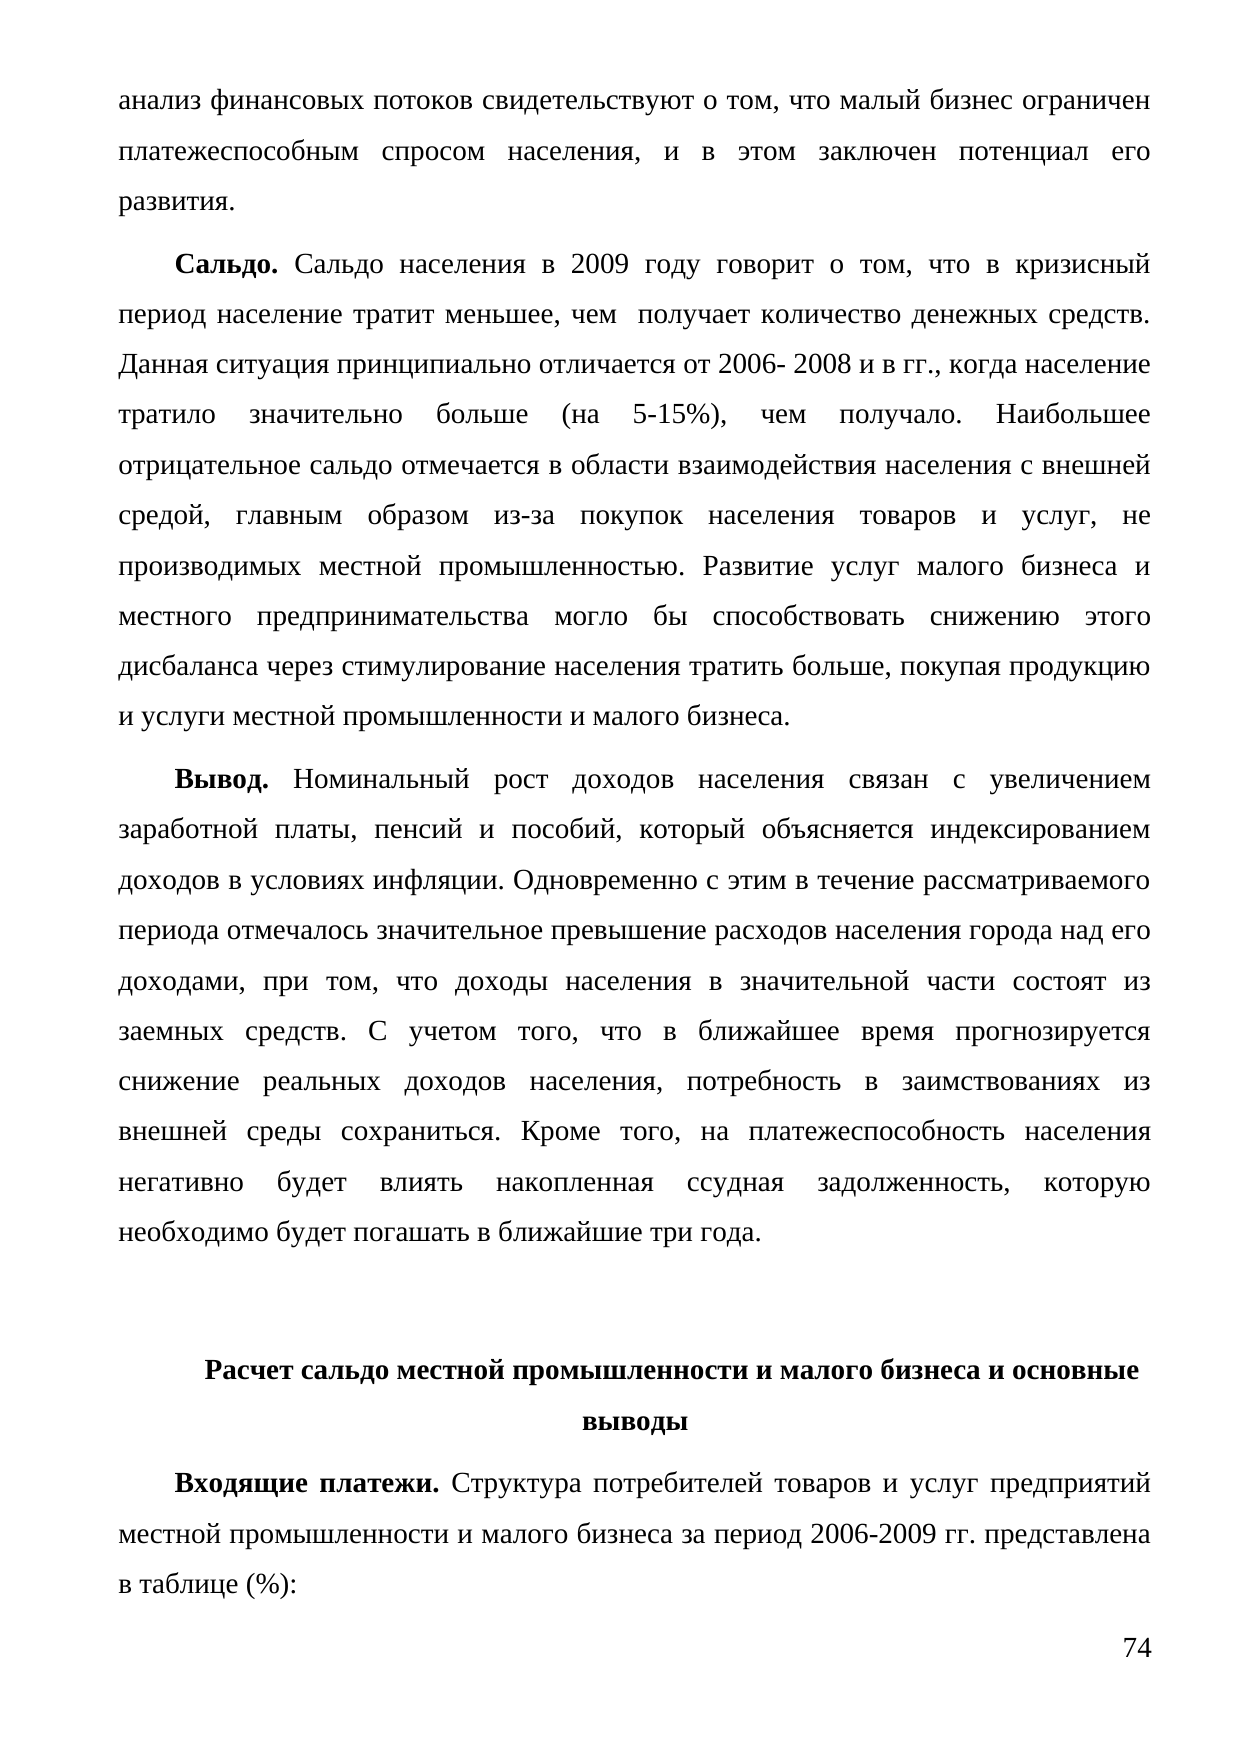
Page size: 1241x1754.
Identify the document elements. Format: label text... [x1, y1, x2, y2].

text Сальдо. Сальдо населения в 2009 году говорит о том, что в кризисный период население тратит меньшее, чем получает количество денежных средств. Данная ситуация принципиально отличается от 2006- 2008 и в гг., когда население тратило значительно больше (на 5-15%), чем получало. Наибольшее отрицательное сальдо отмечается в области взаимодействия населения с внешней средой, главным образом из-за покупок населения товаров и услуг, не производимых местной промышленностью. Развитие услуг малого бизнеса и местного предпринимательства могло бы способствовать снижению этого дисбаланса через стимулирование населения тратить больше, покупая продукцию и услуги местной промышленности и малого бизнеса. [118, 246, 1152, 732]
text Вывод. Номинальный рост доходов населения связан с увеличением заработной платы, пенсий и пособий, который объясняется индексированием доходов в условиях инфляции. Одновременно с этим в течение рассматриваемого периода отмечалось значительное превышение расходов населения города над его доходами, при том, что доходы населения в значительной части состоят из заемных средств. С учетом того, что в ближайшее время прогнозируется снижение реальных доходов населения, потребность в заимствованиях из внешней среды сохраниться. Кроме того, на платежеспособность населения негативно будет влиять накопленная ссудная задолженность, которую необходимо будет погашать в ближайшие три года. [118, 761, 1152, 1248]
text Расчет сальдо местной промышленности и малого бизнеса и основные выводы [118, 1352, 1152, 1436]
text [118, 82, 1152, 216]
text Входящие платежи. Структура потребителей товаров и услуг предприятий местной промышленности и малого бизнеса за период 2006-2009 гг. представлена в таблице (%): [118, 1465, 1152, 1599]
